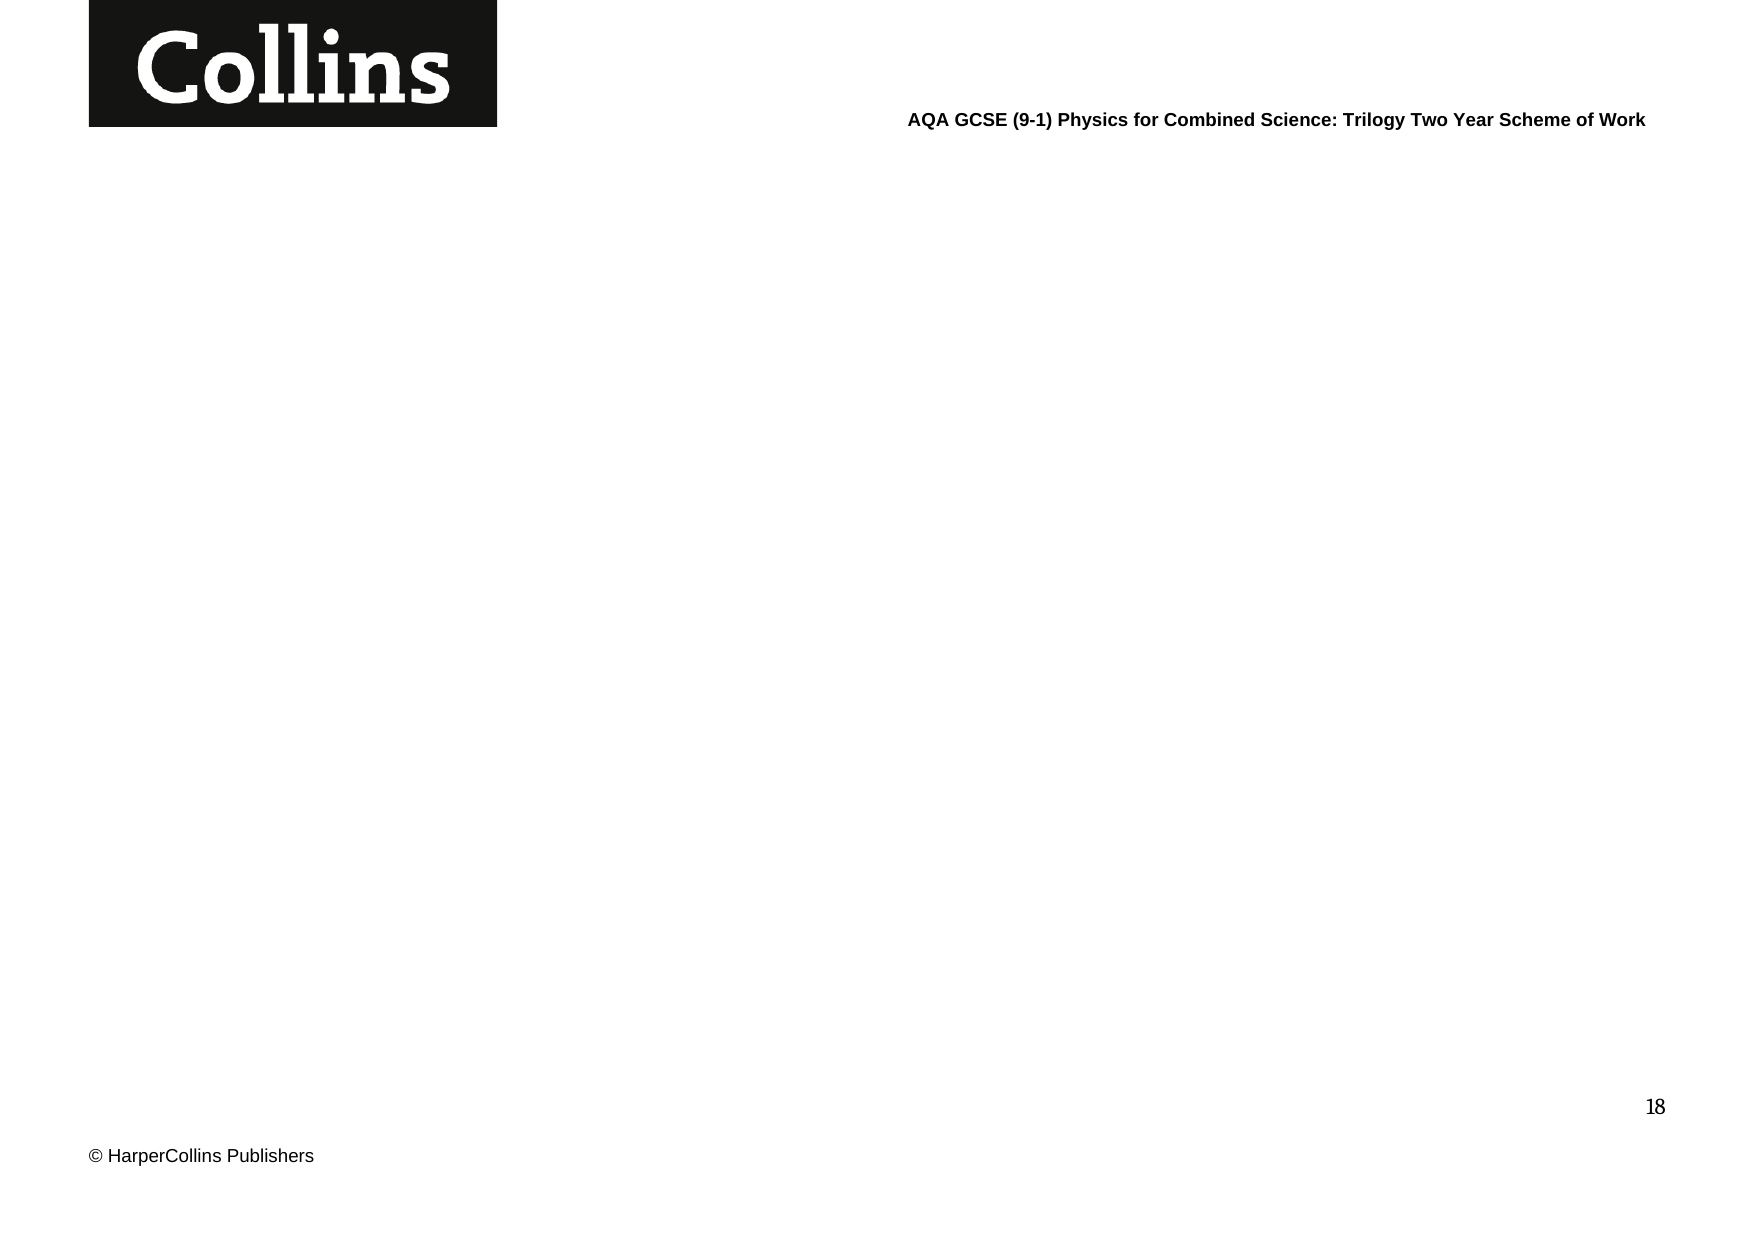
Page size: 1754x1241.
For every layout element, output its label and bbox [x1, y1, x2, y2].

picture [88, 0, 498, 127]
